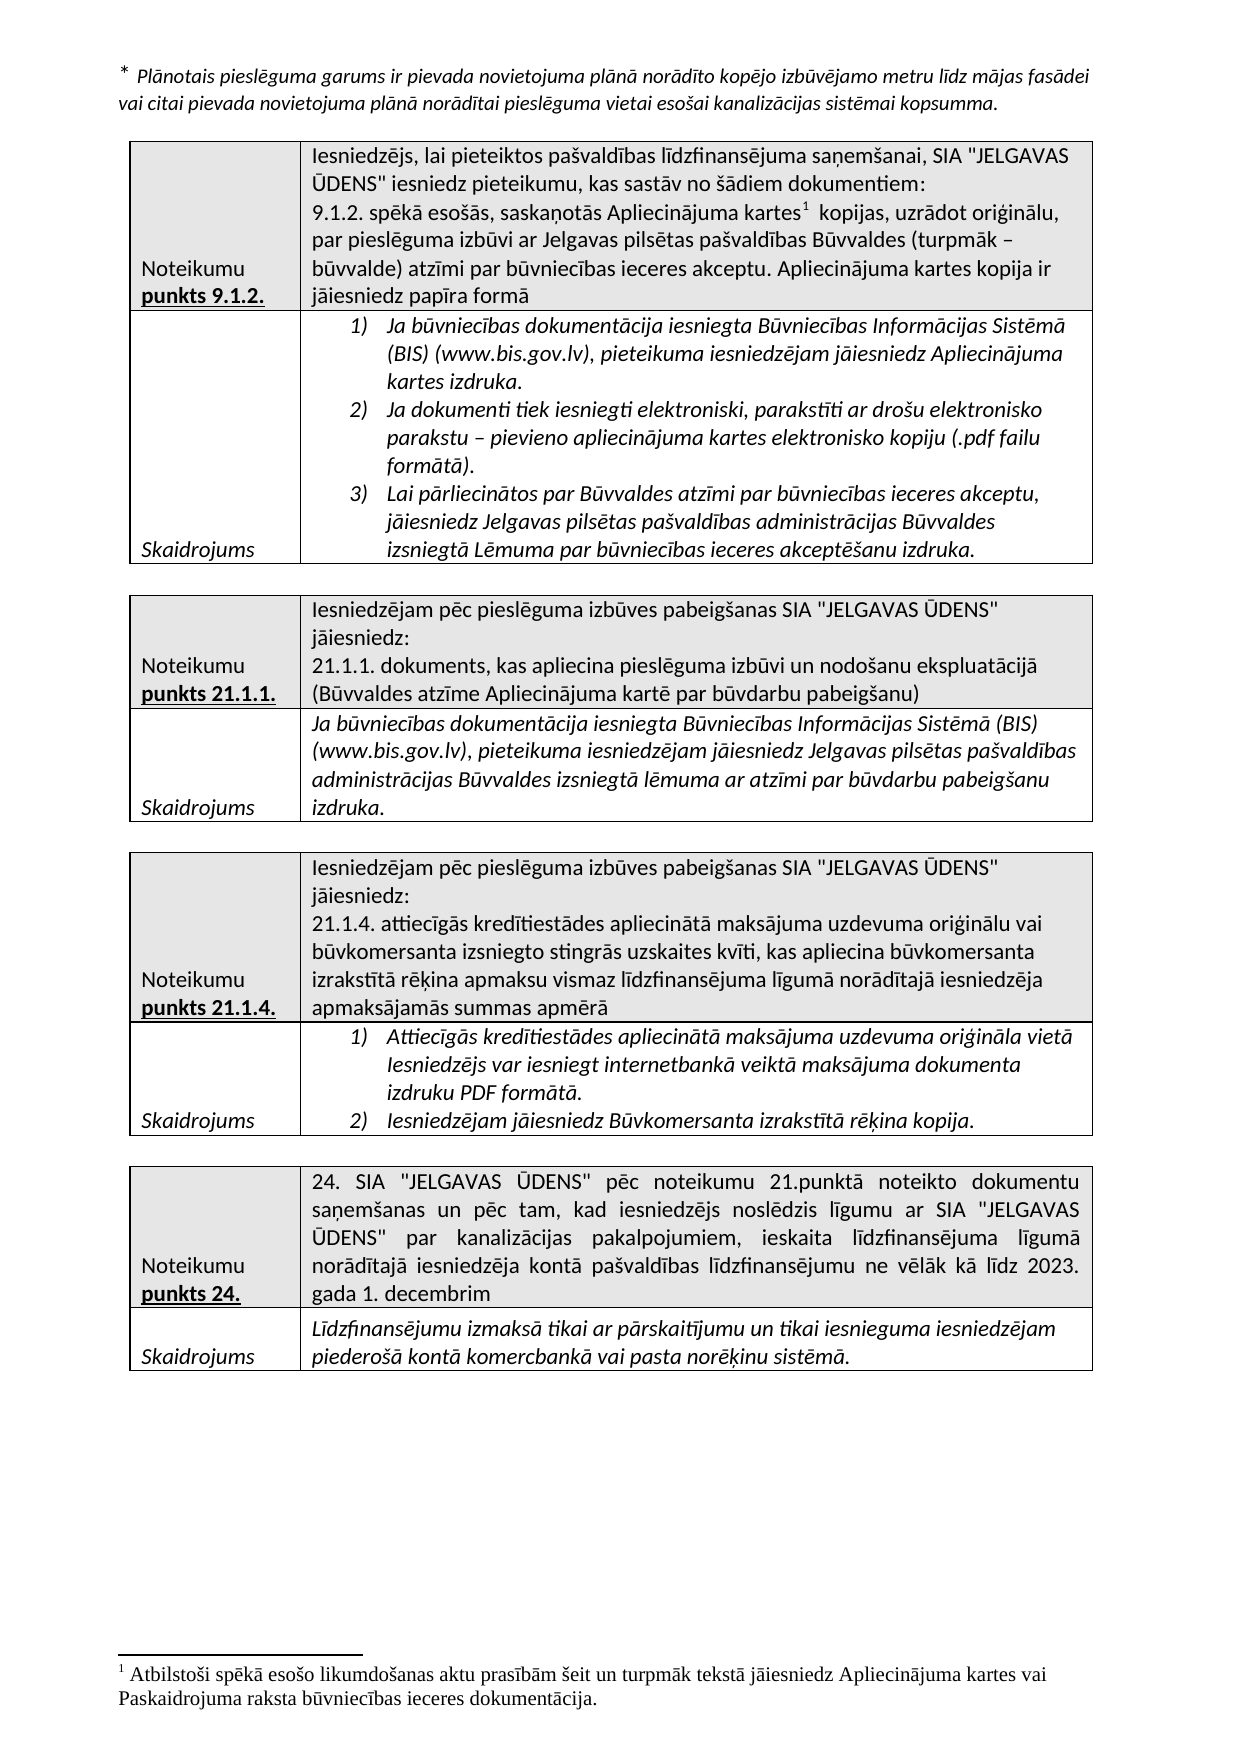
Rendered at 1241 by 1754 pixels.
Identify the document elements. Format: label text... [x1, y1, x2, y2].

table_cell Skaidrojums [131, 311, 300, 563]
table_cell Līdzfinansējumu izmaksā tikai ar pārskaitījumu un tikai iesnieguma iesniedzējam piederošā kontā komercbankā vai pasta norēķinu sistēmā. [301, 1308, 1092, 1370]
table_cell Skaidrojums [131, 1308, 300, 1370]
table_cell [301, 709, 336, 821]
table_header Iesniedzējam pēc pieslēguma izbūves pabeigšanas SIA "JELGAVAS ŪDENS" jāiesniedz: 21.1.4. attiecīgās kredītiestādes apliecinātā maksājuma uzdevuma oriģinālu vai būvkomersanta izsniegto stingrās uzskaites kvīti, kas apliecina būvkomersanta izrakstītā rēķina apmaksu vismaz līdzfinansējuma līgumā norādītajā iesniedzēja apmaksājamās summas apmērā [301, 853, 1092, 1021]
table_header Iesniedzējam pēc pieslēguma izbūves pabeigšanas SIA "JELGAVAS ŪDENS" jāiesniedz: 21.1.1. dokuments, kas apliecina pieslēguma izbūvi un nodošanu ekspluatācijā (Būvvaldes atzīme Apliecinājuma kartē par būvdarbu pabeigšanu) [301, 596, 1092, 708]
table_cell Ja būvniecības dokumentācija iesniegta Būvniecības Informācijas Sistēmā (BIS) (www.bis.gov.lv), pieteikuma iesniedzējam jāiesniedz Apliecinājuma kartes izdruka. Ja dokumenti tiek iesniegti elektroniski, parakstīti ar drošu elektronisko parakstu – pievieno apliecinājuma kartes elektronisko kopiju (.pdf failu formātā). Lai pārliecinātos par Būvvaldes atzīmi par būvniecības ieceres akceptu, jāiesniedz Jelgavas pilsētas pašvaldības administrācijas Būvvaldes izsniegtā Lēmuma par būvniecības ieceres akceptēšanu izdruka. [475, 311, 1092, 563]
table_cell Skaidrojums [131, 709, 300, 821]
table_header 24. SIA "JELGAVAS ŪDENS" pēc noteikumu 21.punktā noteikto dokumentu saņemšanas un pēc tam, kad iesniedzējs noslēdzis līgumu ar SIA "JELGAVAS ŪDENS" par kanalizācijas pakalpojumiem, ieskaita līdzfinansējuma līgumā norādītajā iesniedzēja kontā pašvaldības līdzfinansējumu ne vēlāk kā līdz 2023. gada 1. decembrim [301, 1167, 1092, 1307]
table_header Noteikumu punkts 24. [131, 1167, 300, 1307]
table_cell Ja būvniecības dokumentācija iesniegta Būvniecības Informācijas Sistēmā (BIS) (www.bis.gov.lv), pieteikuma iesniedzējam jāiesniedz Jelgavas pilsētas pašvaldības administrācijas Būvvaldes izsniegtā lēmuma ar atzīmi par būvdarbu pabeigšanu izdruka. [385, 709, 1092, 821]
table_cell Attiecīgās kredītiestādes apliecinātā maksājuma uzdevuma oriģināla vietā Iesniedzējs var iesniegt internetbankā veiktā maksājuma dokumenta izdruku PDF formātā. Iesniedzējam jāiesniedz Būvkomersanta izrakstītā rēķina kopija. [301, 1023, 1092, 1134]
text * Plānotais pieslēguma garums ir pievada novietojuma plānā norādīto kopējo izbūvējamo metru līdz mājas fasādei vai citai pievada novietojuma plānā norādītai pieslēguma vietai esošai kanalizācijas sistēmai kopsumma. [118, 59, 1093, 115]
table_header Iesniedzējs, lai pieteiktos pašvaldības līdzfinansējuma saņemšanai, SIA "JELGAVAS ŪDENS" iesniedz pieteikumu, kas sastāv no šādiem dokumentiem: 9.1.2. spēkā esošās, saskaņotās Apliecinājuma kartes kopijas, uzrādot oriģinālu, par pieslēguma izbūvi ar Jelgavas pilsētas pašvaldības Būvvaldes (turpmāk – būvvalde) atzīmi par būvniecības ieceres akceptu. Apliecinājuma kartes kopija ir jāiesniedz papīra formā [301, 142, 1092, 310]
table_header Noteikumu punkts 9.1.2. [131, 142, 300, 310]
table_header Noteikumu punkts 21.1.4. [131, 853, 300, 1021]
table_cell Skaidrojums [131, 1023, 300, 1134]
table_header Noteikumu punkts 21.1.1. [131, 596, 300, 708]
